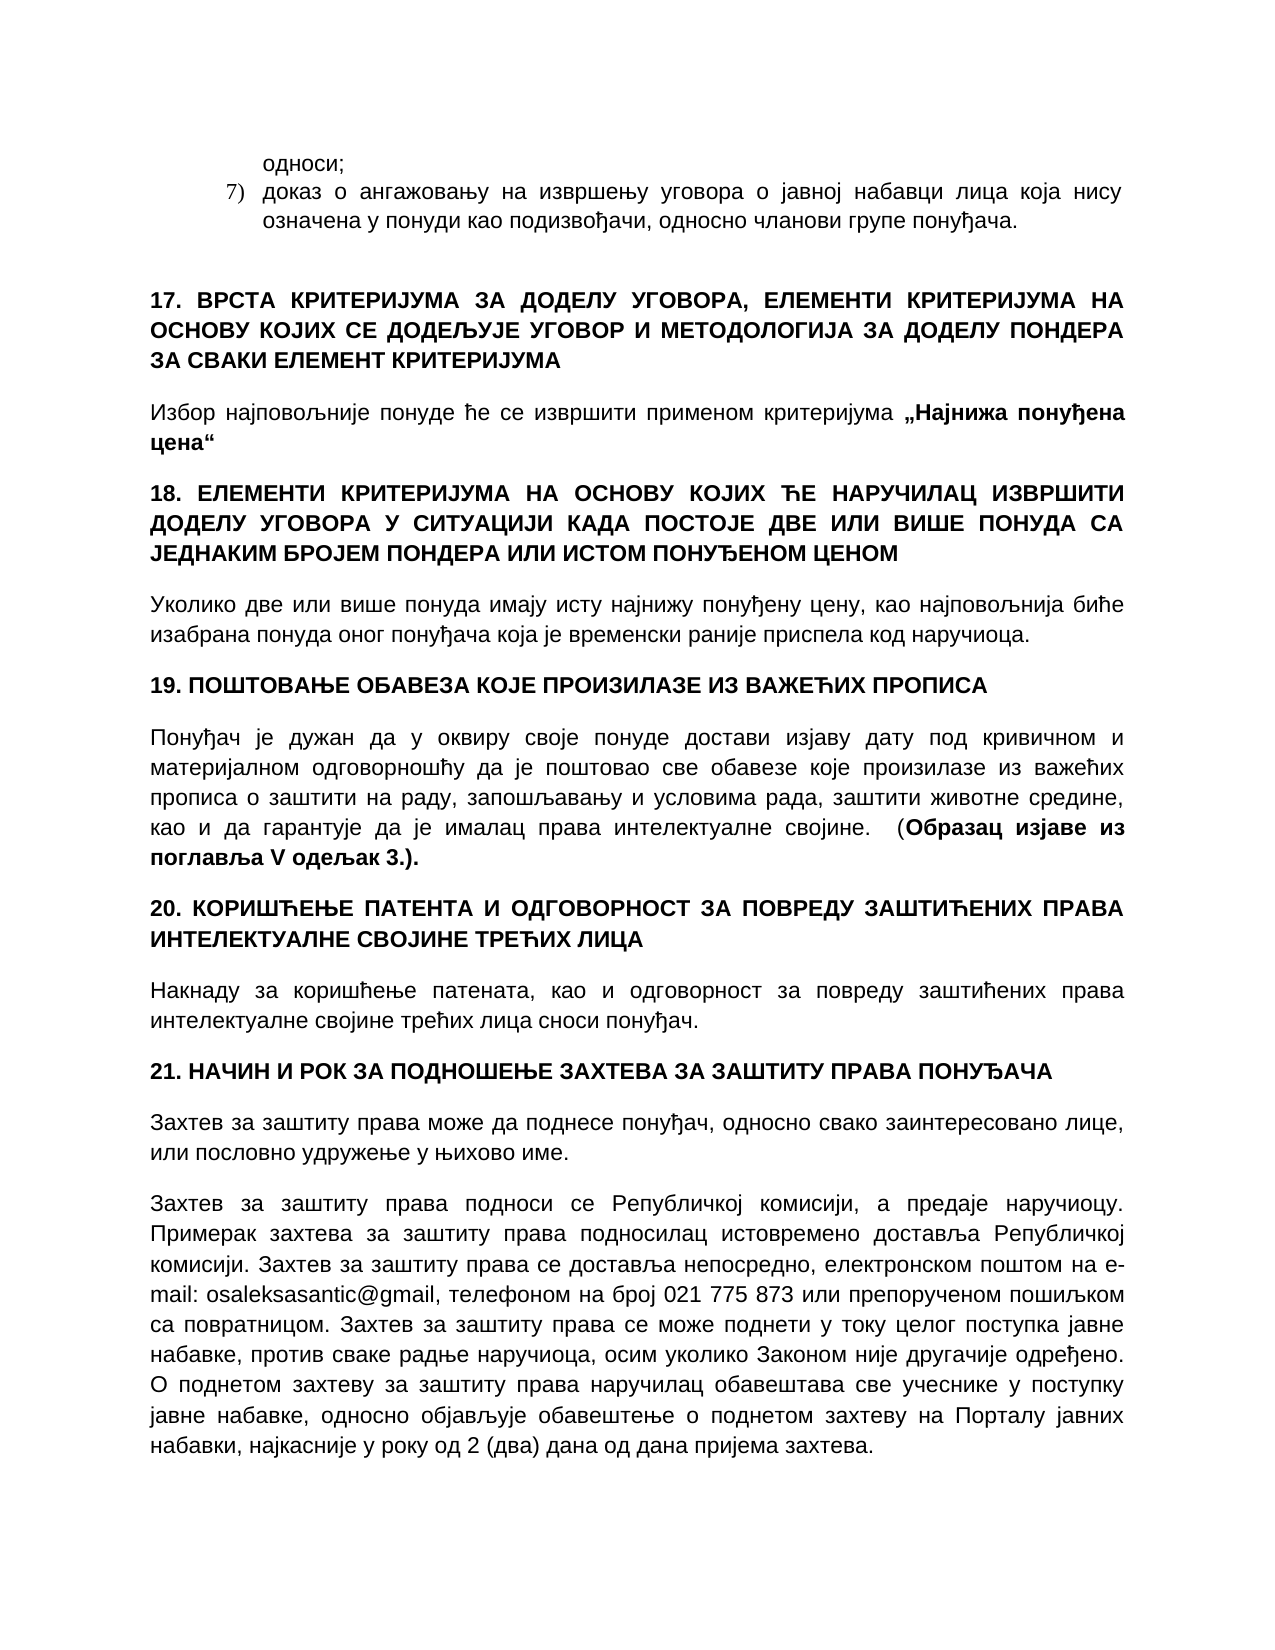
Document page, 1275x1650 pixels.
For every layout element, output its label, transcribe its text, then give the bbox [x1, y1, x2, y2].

text Уколико две или више понуда имају исту најнижу понуђену цену, као најповољнија биће изабрана понуда оног понуђача која је временски раније приспела код наручиоца. [150, 591, 1125, 648]
text Понуђач је дужан да у оквиру своје понуде достави изјаву дату под кривичном и материјалном одговорношћу да је поштовао све обавезе које произилазе из важећих прописа о заштити на раду, запошљавању и условима рада, заштити животне средине, као и да гарантује да је ималац права интелектуалне својине. (Образац изјаве из поглавља V одељак 3.). [150, 723, 1125, 871]
text 19. ПОШТОВАЊЕ ОБАВЕЗА КОЈЕ ПРОИЗИЛАЗЕ ИЗ ВАЖЕЋИХ ПРОПИСА [150, 672, 1125, 699]
list доказ о ангажовању на извршењу уговора о јавној набавци лица која нису означена у понуди као подизвођачи, односно чланови групе понуђача. [226, 178, 1123, 233]
text 21. НАЧИН И РОК ЗА ПОДНОШЕЊЕ ЗАХТЕВА ЗА ЗАШТИТУ ПРАВА ПОНУЂАЧА [150, 1058, 1125, 1084]
text Захтев за заштиту права може да поднесе понуђач, односно свако заинтересовано лице, или пословно удружење у њихово име. [150, 1109, 1125, 1165]
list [226, 150, 1123, 176]
text Захтев за заштиту права подноси се Републичкој комисији, а предаје наручиоцу. Примерак захтева за заштиту права подносилац истовремено доставља Републичкој комисији. Захтев за заштиту права се доставља непосредно, електронском поштом на e-mail: osaleksasantic@gmail, телефоном на број 021 775 873 или препорученом пошиљком са повратницом. Захтев за заштиту права се може поднети у току целог поступка јавне набавке, против сваке радње наручиоца, осим уколико Законом није другачије одређено. О поднетом захтеву за заштиту права наручилац обавештава све учеснике у поступку јавне набавке, односно објављује обавештење о поднетом захтеву на Порталу јавних набавки, најкасније у року од 2 (два) дана од дана пријема захтева. [150, 1190, 1125, 1458]
text Избор најповољније понуде ће се извршити применом критеријума „Најнижа понуђена цена“ [150, 398, 1125, 455]
text 17. ВРСТА КРИТЕРИЈУМА ЗА ДОДЕЛУ УГОВОРА, ЕЛЕМЕНТИ КРИТЕРИЈУМА НА ОСНОВУ КОЈИХ СЕ ДОДЕЉУЈЕ УГОВОР И МЕТОДОЛОГИЈА ЗА ДОДЕЛУ ПОНДЕРА ЗА СВАКИ ЕЛЕМЕНТ КРИТЕРИЈУМА [150, 287, 1125, 374]
text 18. ЕЛЕМЕНТИ КРИТЕРИЈУМА НА ОСНОВУ КОЈИХ ЋЕ НАРУЧИЛАЦ ИЗВРШИТИ ДОДЕЛУ УГОВОРА У СИТУАЦИЈИ КАДА ПОСТОЈЕ ДВЕ ИЛИ ВИШЕ ПОНУДА СА ЈЕДНАКИМ БРОЈЕМ ПОНДЕРА ИЛИ ИСТОМ ПОНУЂЕНОМ ЦЕНОМ [150, 480, 1125, 566]
text 20. КОРИШЋЕЊЕ ПАТЕНТА И ОДГОВОРНОСТ ЗА ПОВРЕДУ ЗАШТИЋЕНИХ ПРАВА ИНТЕЛЕКТУАЛНЕ СВОЈИНЕ ТРЕЋИХ ЛИЦА [150, 895, 1125, 952]
text Накнаду за коришћење патената, као и одговорност за повреду заштићених права интелектуалне својине трећих лица сноси понуђач. [150, 977, 1125, 1033]
